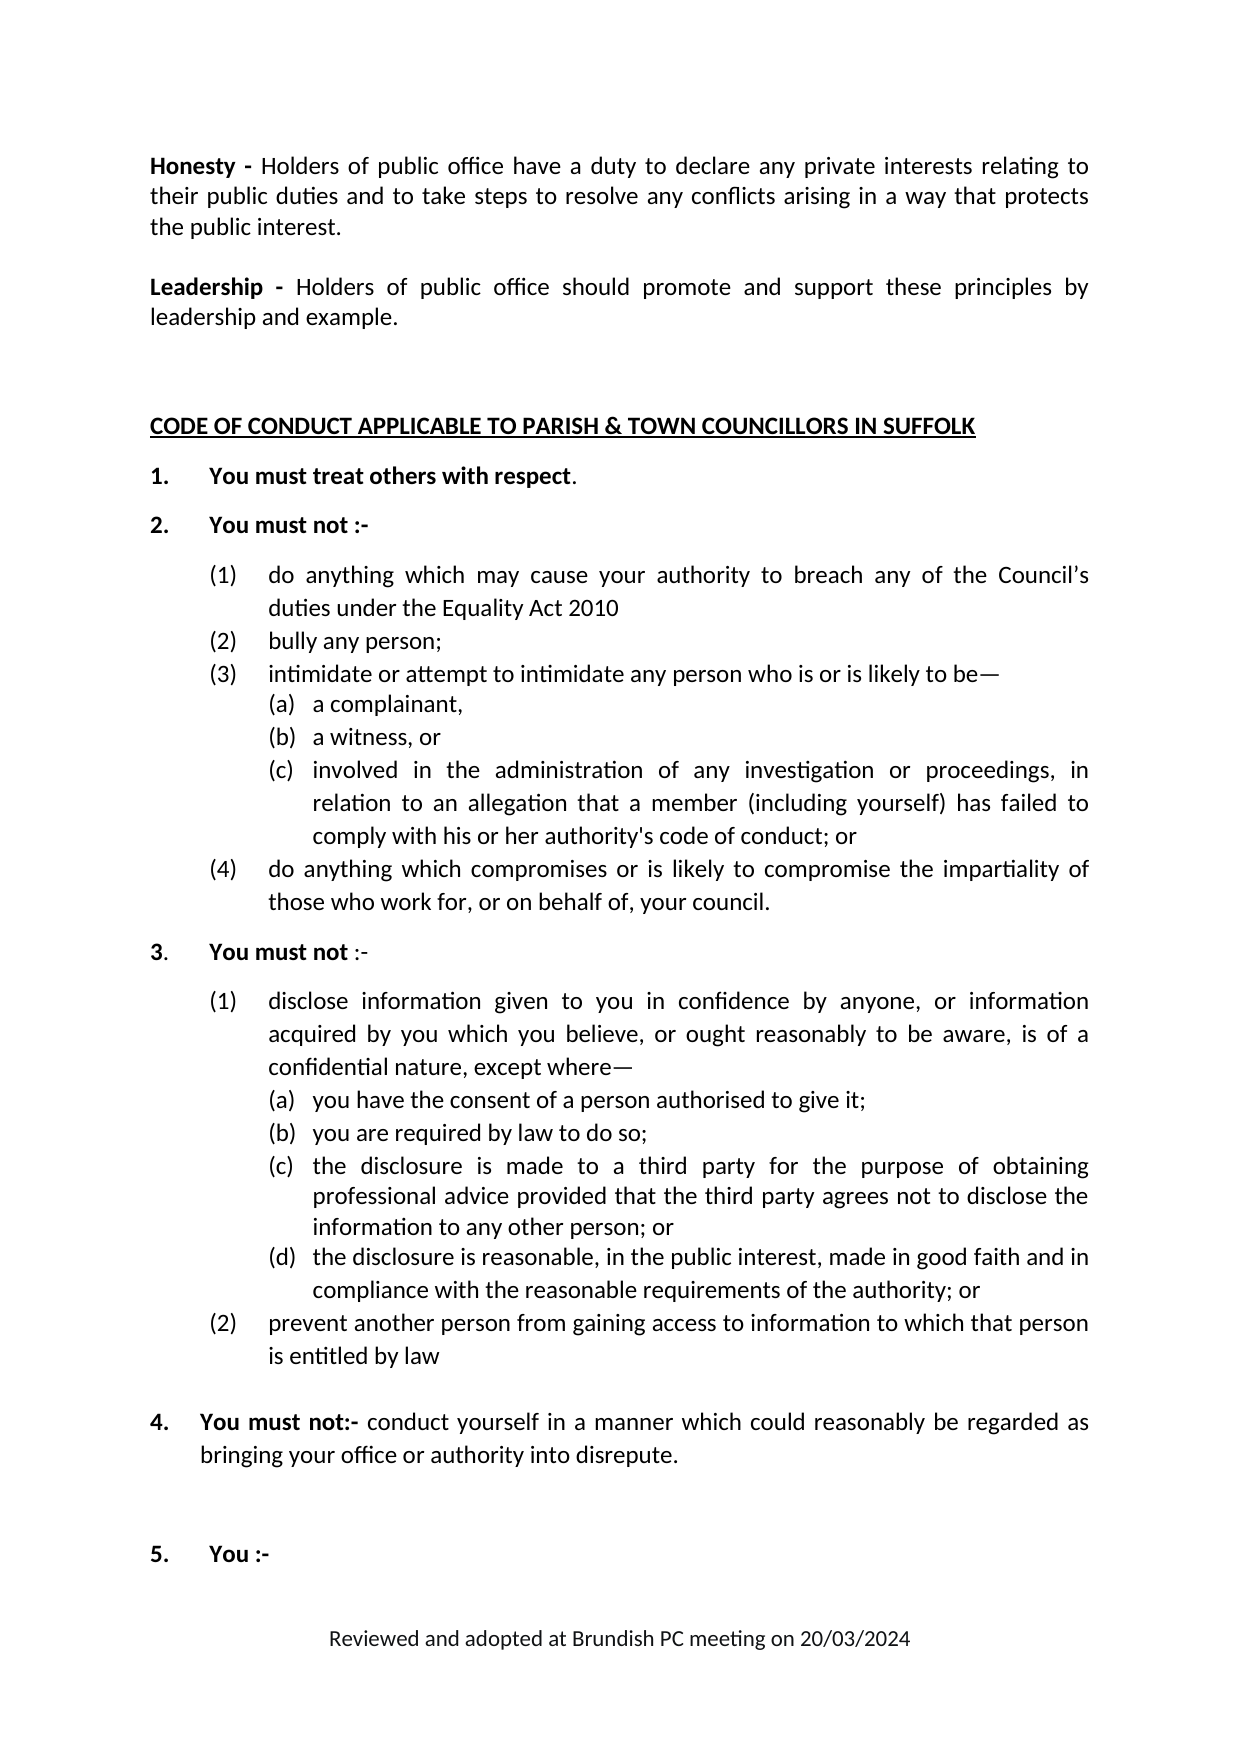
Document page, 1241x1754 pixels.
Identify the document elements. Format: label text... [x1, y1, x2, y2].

text (2) prevent another person from gaining access to information to which that person is entitled by law [209, 1307, 1090, 1371]
text Leadership - Holders of public office should promote and support these principles by leadership and example. [150, 271, 1090, 332]
text (3) intimidate or attempt to intimidate any person who is or is likely to be— [209, 658, 1090, 688]
text (c) the disclosure is made to a third party for the purpose of obtaining professional advice provided that the third party agrees not to disclose the information to any other person; or [268, 1150, 1090, 1241]
text 5. You :- [150, 1538, 1090, 1568]
text (2) bully any person; [209, 625, 1090, 656]
text CODE OF CONDUCT APPLICABLE TO PARISH & TOWN COUNCILLORS IN SUFFOLK [150, 411, 1090, 441]
text (c) involved in the administration of any investigation or proceedings, in relation to an allegation that a member (including yourself) has failed to comply with his or her authority's code of conduct; or [268, 754, 1090, 851]
text 2. You must not :- [150, 510, 1090, 540]
text (1) do anything which may cause your authority to breach any of the Council’s duties under the Equality Act 2010 [209, 559, 1090, 623]
text 4. You must not:- conduct yourself in a manner which could reasonably be regarded as bringing your office or authority into disrepute. [150, 1406, 1090, 1469]
text (a) you have the consent of a person authorised to give it; [268, 1084, 1090, 1114]
text (1) disclose information given to you in confidence by anyone, or information acquired by you which you believe, or ought reasonably to be aware, is of a confidential nature, except where— [209, 985, 1090, 1082]
text (d) the disclosure is reasonable, in the public interest, made in good faith and in compliance with the reasonable requirements of the authority; or [268, 1241, 1090, 1305]
text (4) do anything which compromises or is likely to compromise the impartiality of those who work for, or on behalf of, your council. [209, 853, 1090, 917]
text Honesty - Holders of public office have a duty to declare any private interests relating to their public duties and to take steps to resolve any conflicts arising in a way that protects the public interest. [150, 150, 1090, 242]
text (b) a witness, or [268, 721, 1090, 752]
text 1. You must treat others with respect. [150, 460, 1090, 491]
text (a) a complainant, [268, 688, 1090, 719]
text 3. You must not :- [150, 936, 1090, 966]
text (b) you are required by law to do so; [268, 1117, 1090, 1147]
